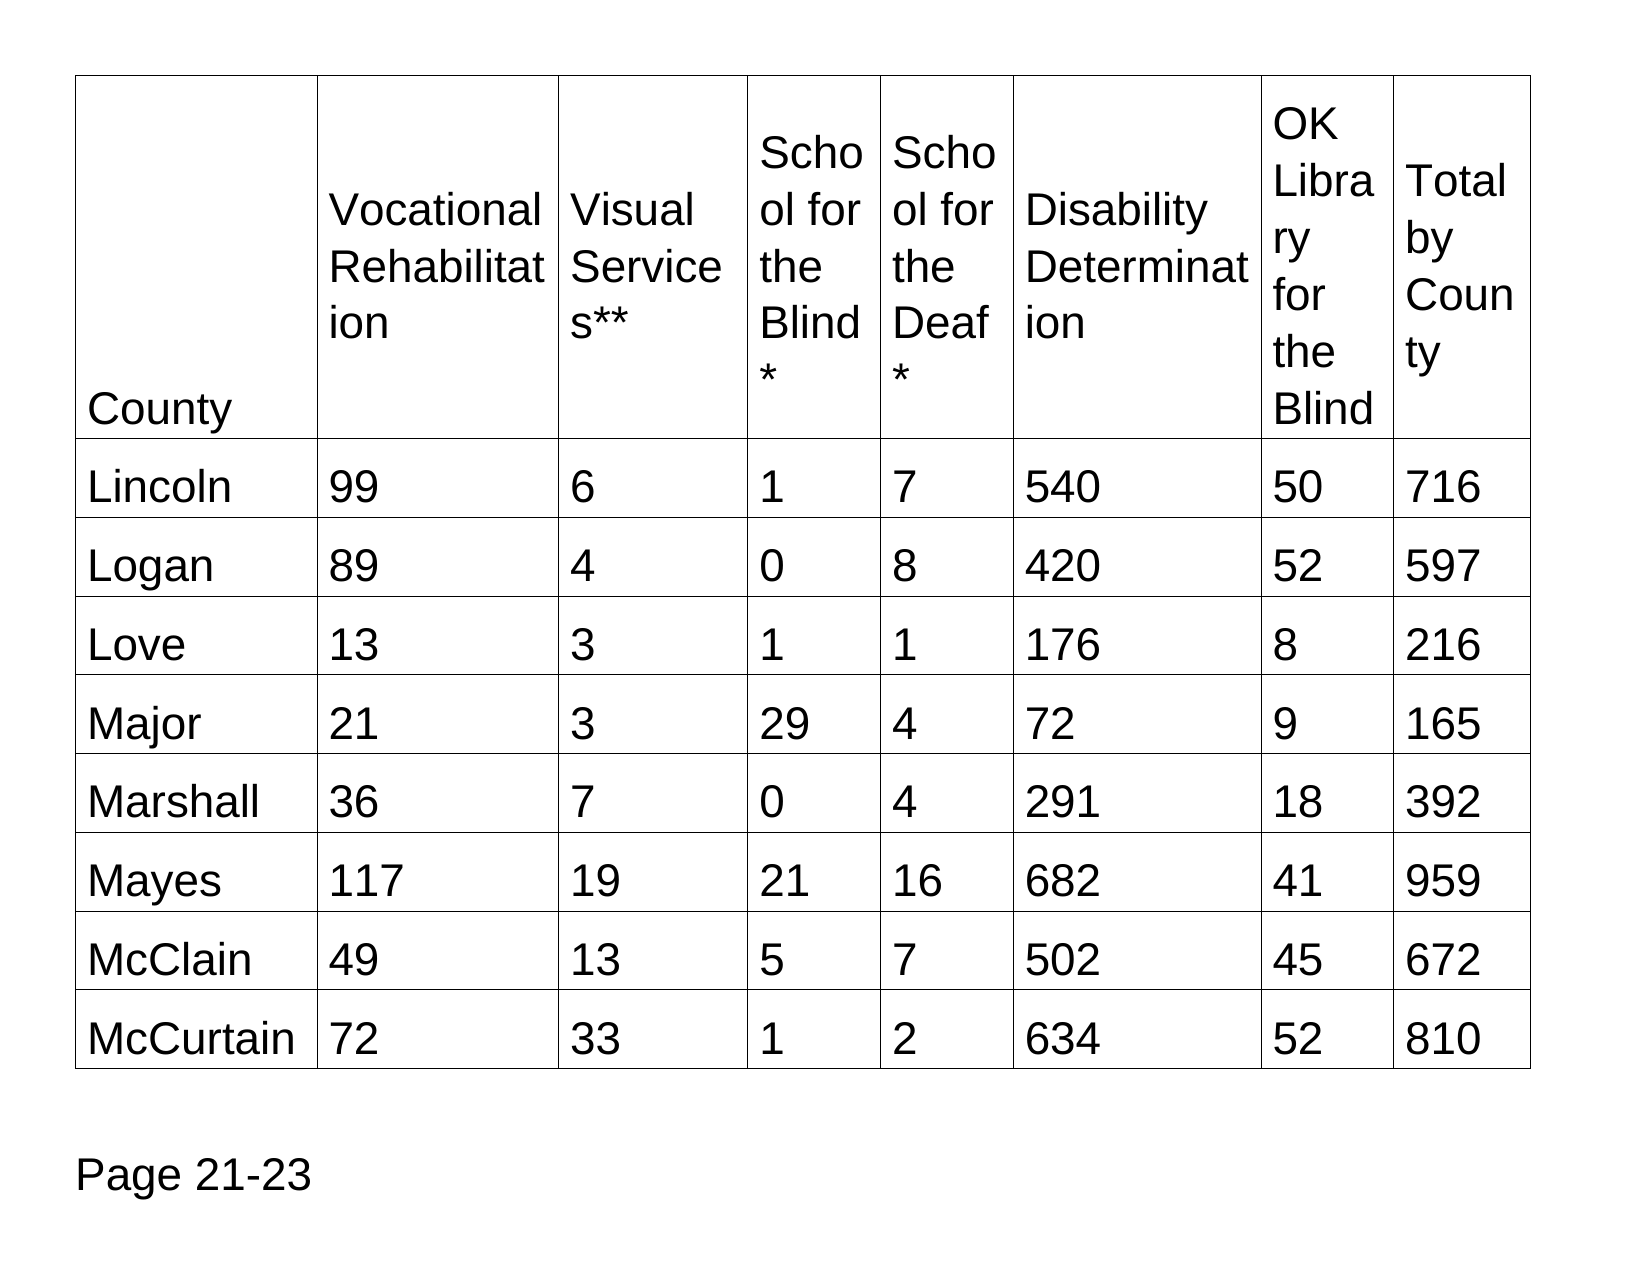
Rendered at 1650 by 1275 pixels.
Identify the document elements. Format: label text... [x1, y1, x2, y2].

table_cell 21 [748, 833, 880, 911]
table_cell 1 [748, 990, 880, 1068]
table_cell 8 [1262, 597, 1393, 674]
table_header County [76, 76, 317, 438]
table_cell 72 [1014, 675, 1261, 753]
table_cell 4 [881, 754, 1013, 832]
table_cell 4 [559, 518, 747, 596]
table_cell 165 [1394, 675, 1530, 753]
table_header Total by County [1394, 76, 1530, 438]
table_cell 45 [1262, 912, 1393, 989]
table_cell 291 [1014, 754, 1261, 832]
table_cell Major [76, 675, 317, 753]
table_cell 7 [559, 754, 747, 832]
table_cell 716 [1394, 439, 1530, 517]
table_cell 7 [881, 912, 1013, 989]
table_cell 16 [881, 833, 1013, 911]
table_cell 117 [318, 833, 558, 911]
table_header Visual Services** [559, 76, 747, 438]
table_cell Mayes [76, 833, 317, 911]
table_header Vocational Rehabilitation [318, 76, 558, 438]
table_cell 4 [881, 675, 1013, 753]
table_cell 1 [881, 597, 1013, 674]
table_cell 21 [318, 675, 558, 753]
table_cell 420 [1014, 518, 1261, 596]
table_cell 634 [1014, 990, 1261, 1068]
table_cell 3 [559, 597, 747, 674]
table_cell 99 [318, 439, 558, 517]
table_cell Love [76, 597, 317, 674]
table_cell 959 [1394, 833, 1530, 911]
table_cell 1 [748, 597, 880, 674]
table_cell 597 [1394, 518, 1530, 596]
table_cell 1 [748, 439, 880, 517]
table_cell 8 [881, 518, 1013, 596]
table_cell 50 [1262, 439, 1393, 517]
table_header School for the Deaf* [881, 76, 1013, 438]
table_cell 392 [1394, 754, 1530, 832]
table_cell McClain [76, 912, 317, 989]
table_cell Logan [76, 518, 317, 596]
table_cell 5 [748, 912, 880, 989]
table_cell 29 [748, 675, 880, 753]
table_cell 0 [748, 754, 880, 832]
table_cell 0 [748, 518, 880, 596]
table_cell 72 [318, 990, 558, 1068]
table_cell 33 [559, 990, 747, 1068]
table_cell 7 [881, 439, 1013, 517]
table_cell 52 [1262, 990, 1393, 1068]
table_cell 3 [559, 675, 747, 753]
table_cell 672 [1394, 912, 1530, 989]
table_cell 6 [559, 439, 747, 517]
table_cell 9 [1262, 675, 1393, 753]
table_cell 682 [1014, 833, 1261, 911]
table_cell 18 [1262, 754, 1393, 832]
table_cell 49 [318, 912, 558, 989]
table_cell 502 [1014, 912, 1261, 989]
table_cell 13 [559, 912, 747, 989]
table_header Disability Determination [1014, 76, 1261, 438]
table_cell 52 [1262, 518, 1393, 596]
table_header OK Library for the Blind [1262, 76, 1393, 438]
table_cell 176 [1014, 597, 1261, 674]
table_cell 36 [318, 754, 558, 832]
table_cell 13 [318, 597, 558, 674]
table_cell McCurtain [76, 990, 317, 1068]
table_cell 41 [1262, 833, 1393, 911]
table_cell Marshall [76, 754, 317, 832]
table_cell 540 [1014, 439, 1261, 517]
table_cell 216 [1394, 597, 1530, 674]
table_cell 810 [1394, 990, 1530, 1068]
table_cell 89 [318, 518, 558, 596]
table_header School for the Blind* [748, 76, 880, 438]
table_cell 19 [559, 833, 747, 911]
table_cell Lincoln [76, 439, 317, 517]
table_cell 2 [881, 990, 1013, 1068]
